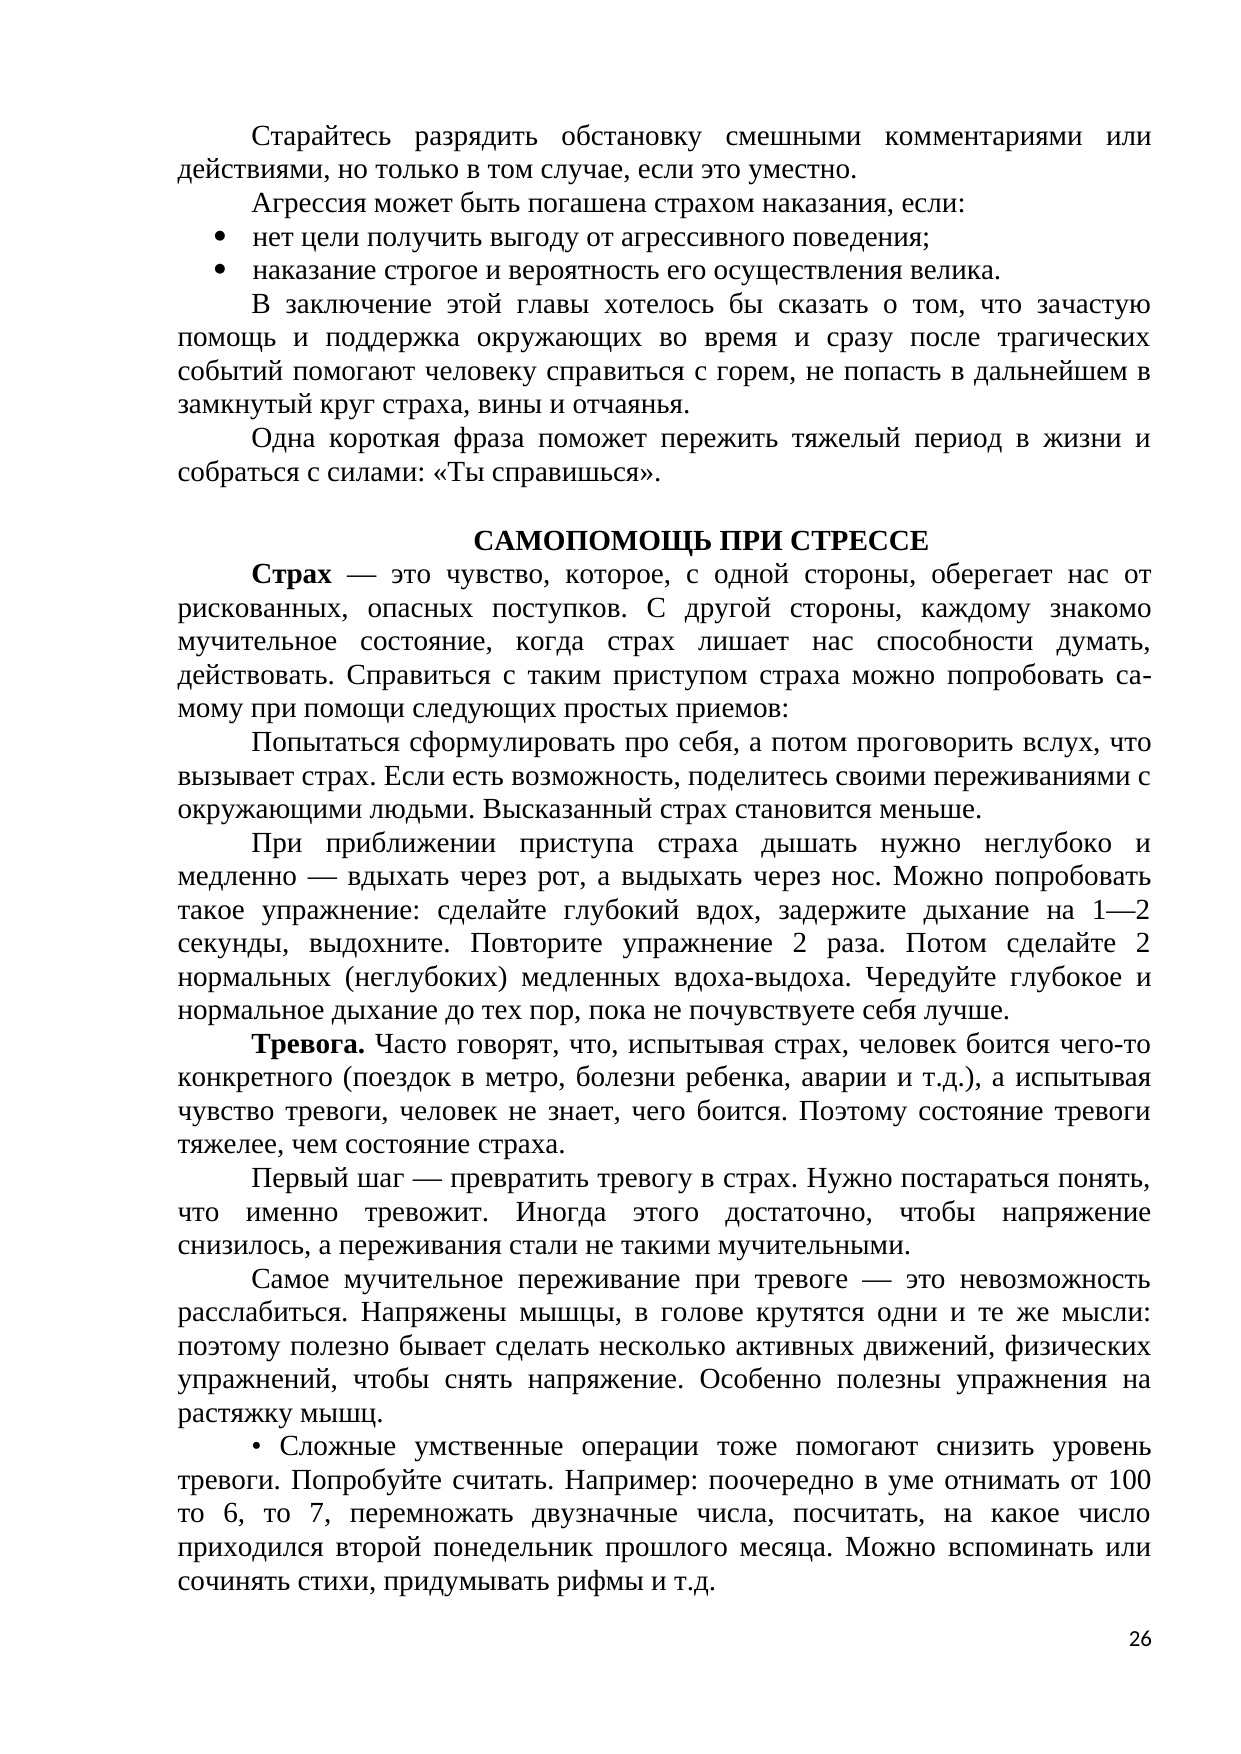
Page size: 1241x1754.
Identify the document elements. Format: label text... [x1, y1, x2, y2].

text Тревога. Часто говорят, что, испытывая страх, человек боится чего-то конкретного (поездок в метро, болезни ребенка, аварии и т.д.), а испытывая чувство тревоги, человек не знает, чего боится. Поэтому состояние тревоги тяжелее, чем состояние страха. [177, 1026, 1152, 1160]
text Попытаться сформулировать про себя, а потом проговорить вслух, что вызывает страх. Если есть возможность, поделитесь своими переживаниями с окружающими людьми. Высказанный страх становится меньше. [177, 724, 1152, 825]
text Старайтесь разрядить обстановку смешными комментариями или действиями, но только в том случае, если это уместно. [177, 118, 1152, 185]
text Страх — это чувство, которое, с одной стороны, оберегает нас от рискованных, опасных поступков. С другой стороны, каждому знакомо мучительное состояние, когда страх лишает нас способности думать, действовать. Справиться с таким приступом страха можно попробовать самому при помощи следующих простых приемов: [177, 556, 1152, 724]
text САМОПОМОЩЬ ПРИ СТРЕССЕ [177, 523, 1152, 556]
text Одна короткая фраза поможет пережить тяжелый период в жизни и собраться с силами: «Ты справишься». [177, 420, 1152, 487]
text При приближении приступа страха дышать нужно неглубоко и медленно — вдыхать через рот, а выдыхать через нос. Можно попробовать такое упражнение: сделайте глубокий вдох, задержите дыхание на 1—2 секунды, выдохните. Повторите упражнение 2 раза. Потом сделайте 2 нормальных (неглубоких) медленных вдоха-выдоха. Чередуйте глубокое и нормальное дыхание до тех пор, пока не почувствуете себя лучше. [177, 825, 1152, 1026]
text В заключение этой главы хотелось бы сказать о том, что зачастую помощь и поддержка окружающих во время и сразу после трагических событий помогают человеку справиться с горем, не попасть в дальнейшем в замкнутый круг страха, вины и отчаянья. [177, 286, 1152, 420]
list наказание строгое и вероятность его осуществления велика. [215, 252, 1152, 286]
text Самое мучительное переживание при тревоге — это невозможность расслабиться. Напряжены мышцы, в голове крутятся одни и те же мысли: поэтому полезно бывает сделать несколько активных движений, физических упражнений, чтобы снять напряжение. Особенно полезны упражнения на растяжку мышц. [177, 1261, 1152, 1428]
text Первый шаг — превратить тревогу в страх. Нужно постараться понять, что именно тревожит. Иногда этого достаточно, чтобы напряжение снизилось, а переживания стали не такими мучительными. [177, 1160, 1152, 1261]
text Агрессия может быть погашена страхом наказания, если: [177, 185, 1152, 219]
list нет цели получить выгоду от агрессивного поведения; [215, 219, 1152, 252]
text • Сложные умственные операции тоже помогают снизить уровень тревоги. Попробуйте считать. Например: поочередно в уме отнимать от 100 то 6, то 7, перемножать двузначные числа, посчитать, на какое число приходился второй понедельник прошлого месяца. Можно вспоминать или сочинять стихи, придумывать рифмы и т.д. [177, 1428, 1152, 1596]
